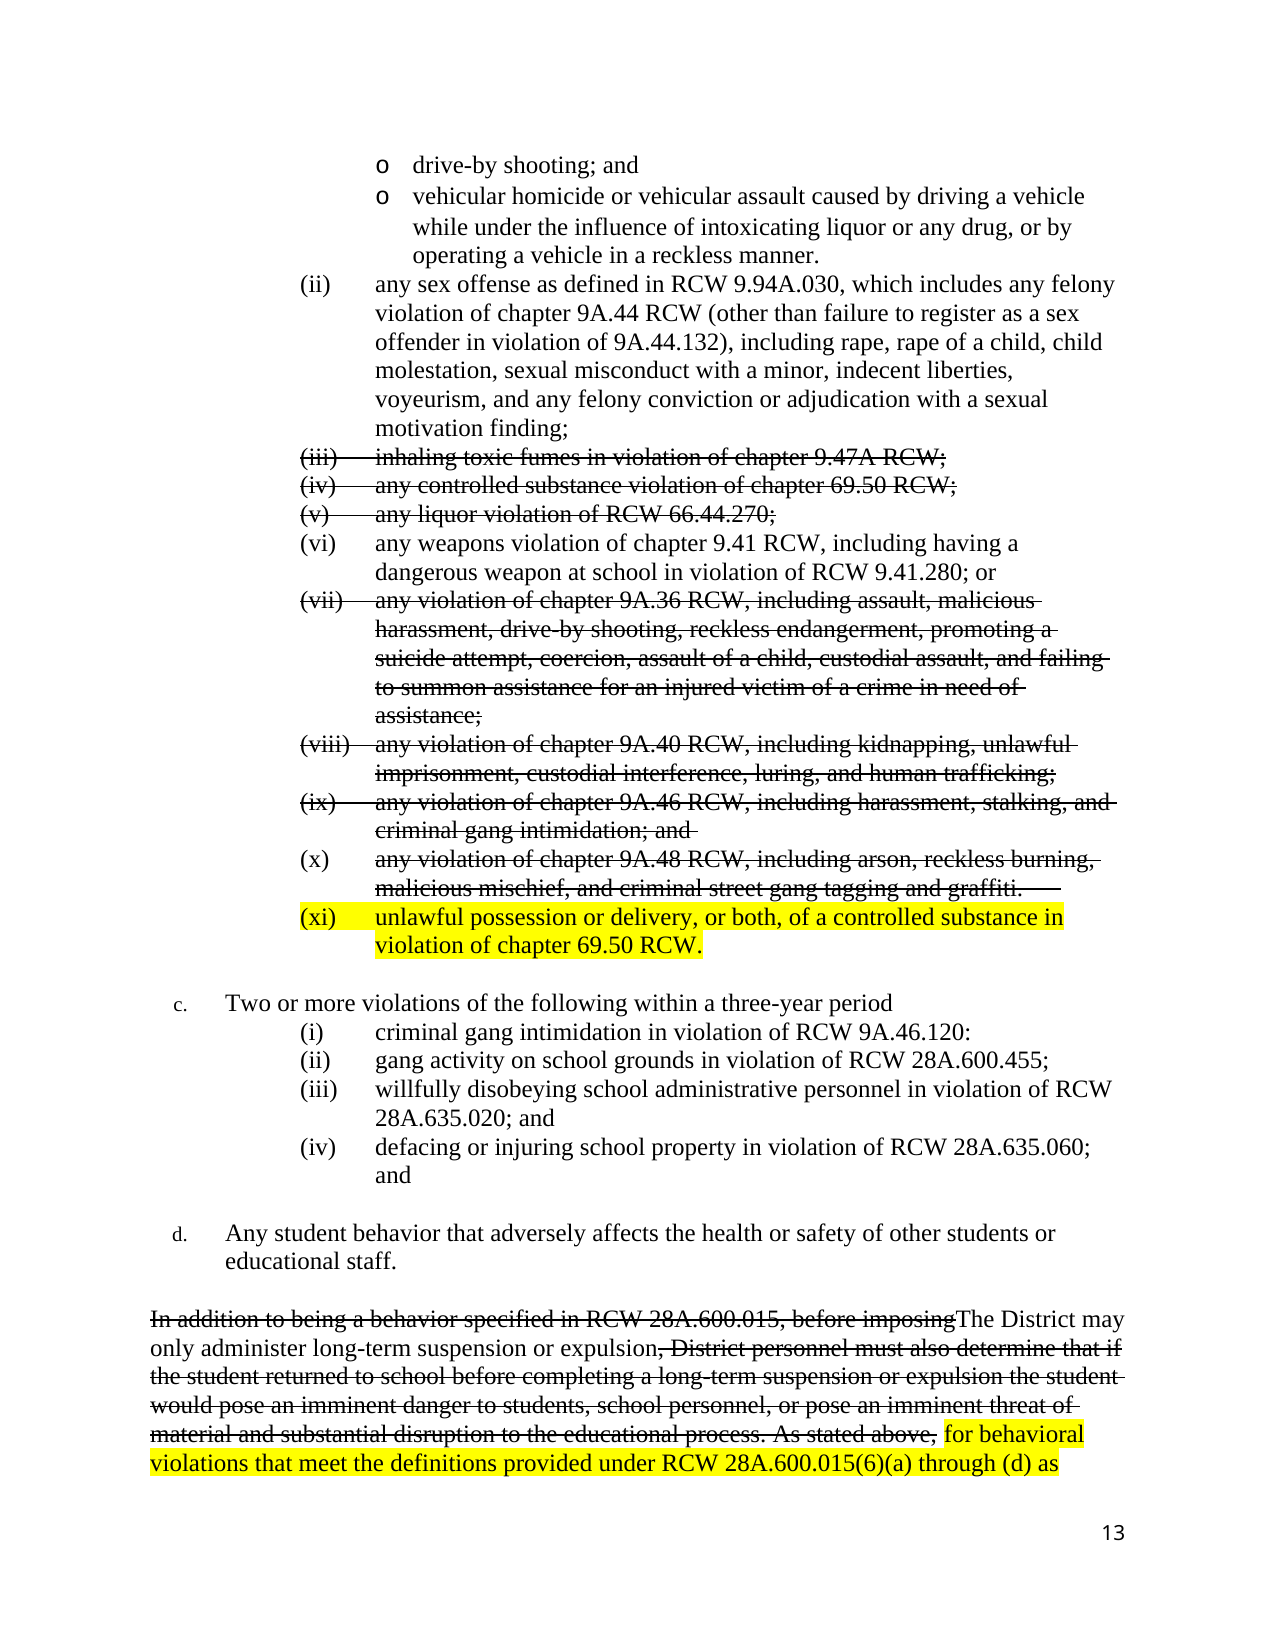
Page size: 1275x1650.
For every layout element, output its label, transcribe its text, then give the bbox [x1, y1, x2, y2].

list any controlled substance violation of chapter 69.50 RCW; [300, 470, 1125, 499]
list gang activity on school grounds in violation of RCW 28A.600.455; [300, 1045, 1125, 1074]
list any weapons violation of chapter 9.41 RCW, including having a dangerous weapon at school in violation of RCW 9.41.280; or [300, 528, 1125, 585]
list willfully disobeying school administrative personnel in violation of RCW 28A.635.020; and [300, 1074, 1125, 1132]
list any violation of chapter 9A.40 RCW, including kidnapping, unlawful imprisonment, custodial interference, luring, and human trafficking; [300, 729, 1125, 787]
list vehicular homicide or vehicular assault caused by driving a vehicle while under the influence of intoxicating liquor or any drug, or by operating a vehicle in a reckless manner. [375, 181, 1125, 269]
list any violation of chapter 9A.46 RCW, including harassment, stalking, and criminal gang intimidation; and [300, 787, 1125, 844]
list drive-by shooting; and [375, 150, 1125, 181]
list unlawful possession or delivery, or both, of a controlled substance in violation of chapter 69.50 RCW. [300, 902, 1125, 988]
list inhaling toxic fumes in violation of chapter 9.47A RCW; [300, 442, 1125, 470]
list criminal gang intimidation in violation of RCW 9A.46.120: [300, 1017, 1125, 1045]
list any liquor violation of RCW 66.44.270; [300, 499, 1125, 528]
list Any student behavior that adversely affects the health or safety of other students or educational staff. [187, 1218, 1125, 1275]
list Two or more violations of the following within a three-year period [187, 988, 1125, 1017]
list any violation of chapter 9A.48 RCW, including arson, reckless burning, malicious mischief, and criminal street gang tagging and graffiti. [300, 844, 1125, 902]
list any sex offense as defined in RCW 9.94A.030, which includes any felony violation of chapter 9A.44 RCW (other than failure to register as a sex offender in violation of 9A.44.132), including rape, rape of a child, child molestation, sexual misconduct with a minor, indecent liberties, voyeurism, and any felony conviction or adjudication with a sexual motivation finding; [300, 269, 1125, 442]
list defacing or injuring school property in violation of RCW 28A.635.060; and [300, 1132, 1125, 1218]
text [150, 1378, 1125, 1476]
list any violation of chapter 9A.36 RCW, including assault, malicious harassment, drive-by shooting, reckless endangerment, promoting a suicide attempt, coercion, assault of a child, custodial assault, and failing to summon assistance for an injured victim of a crime in need of assistance; [300, 585, 1125, 729]
